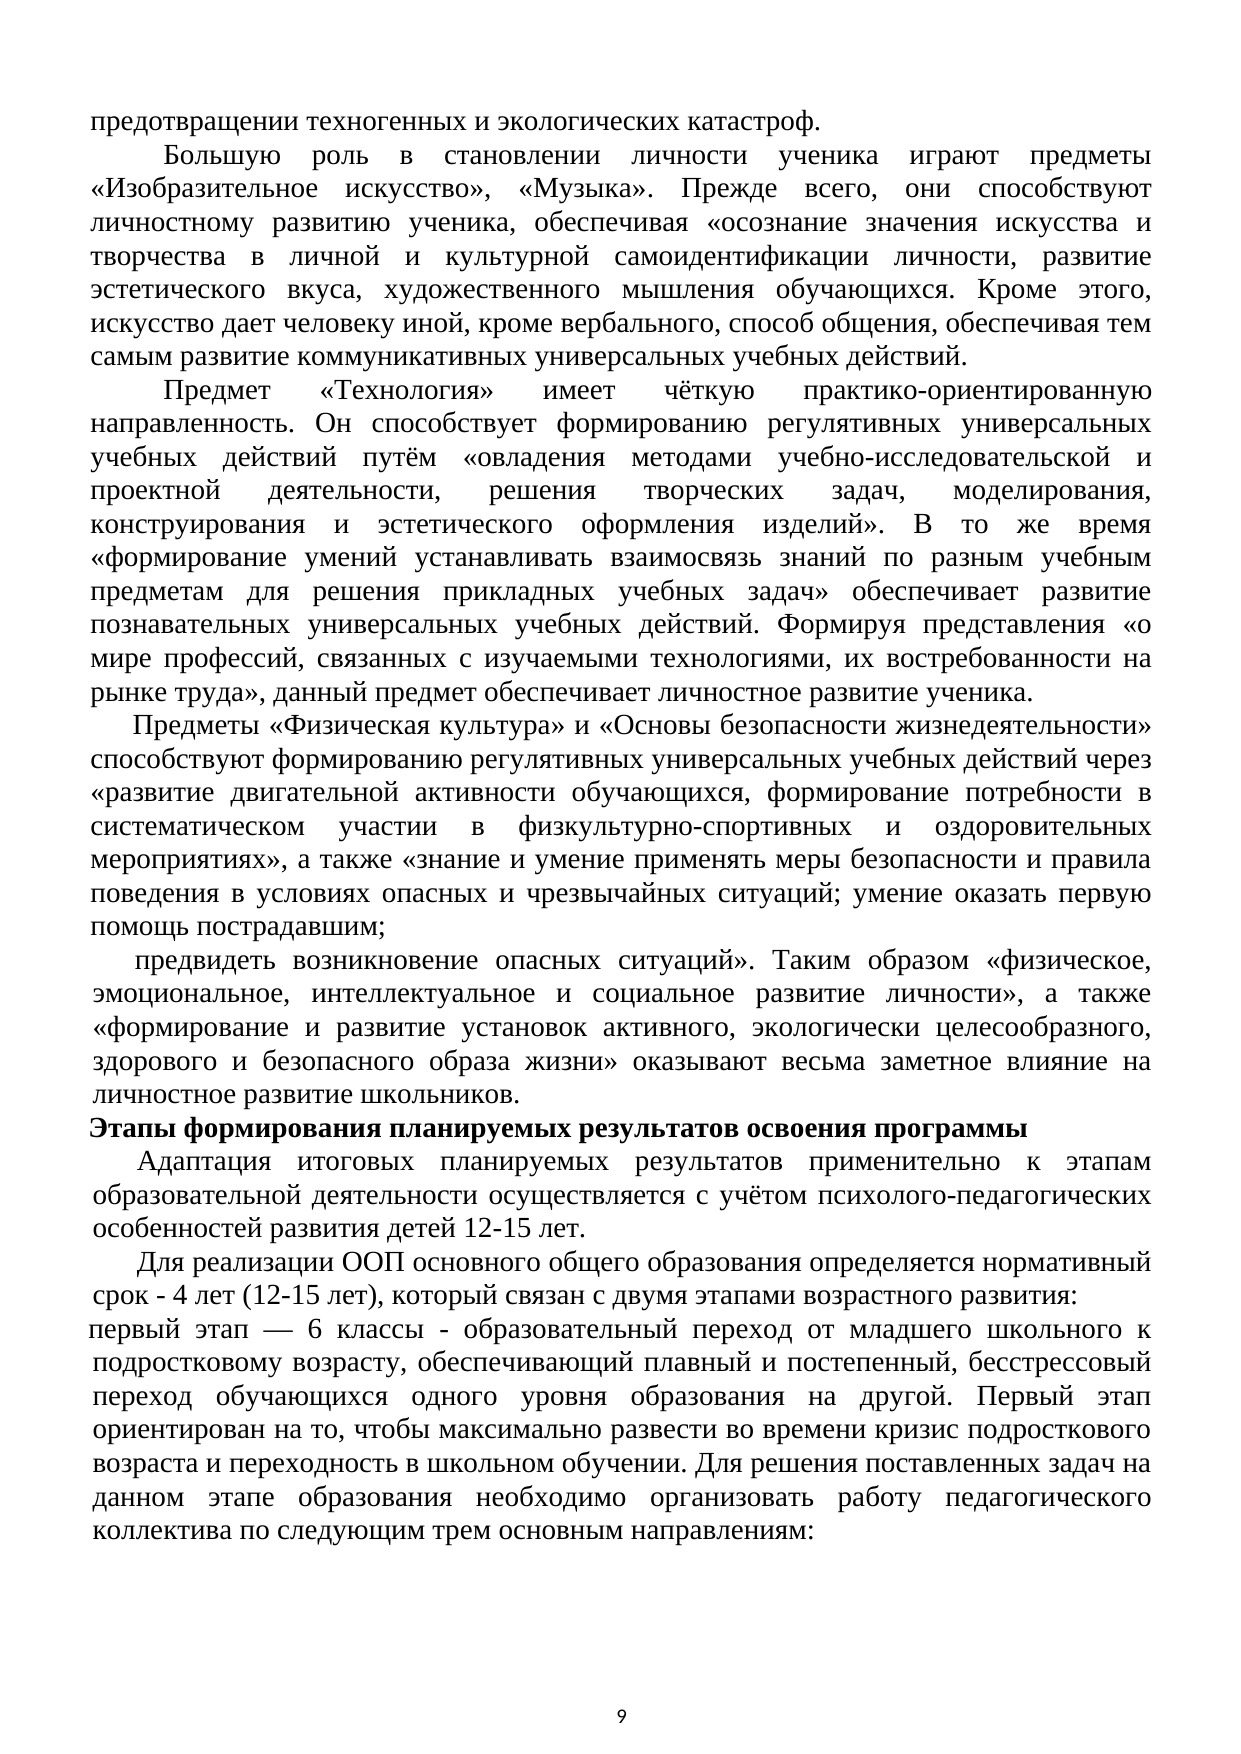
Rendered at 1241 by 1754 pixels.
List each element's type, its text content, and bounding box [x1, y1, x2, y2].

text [90, 103, 1152, 137]
text Большую роль в становлении личности ученика играют предметы «Изобразительное искусство», «Музыка». Прежде всего, они способствуют личностному развитию ученика, обеспечивая «осознание значения искусства и творчества в личной и культурной самоидентификации личности, развитие эстетического вкуса, художественного мышления обучающихся. Кроме этого, искусство дает человеку иной, кроме вербального, способ общения, обеспечивая тем самым развитие коммуникативных универсальных учебных действий. [90, 137, 1152, 372]
text первый этап — 6 классы - образовательный переход от младшего школьного к подростковому возрасту, обеспечивающий плавный и постепенный, бесстрессовый переход обучающихся одного уровня образования на другой. Первый этап ориентирован на то, чтобы максимально развести во времени кризис подросткового возраста и переходность в школьном обучении. Для решения поставленных задач на данном этапе образования необходимо организовать работу педагогического коллектива по следующим трем основным направлениям: [88, 1311, 1152, 1546]
text Адаптация итоговых планируемых результатов применительно к этапам образовательной деятельности осуществляется с учётом психолого-педагогических особенностей развития детей 12-15 лет. [92, 1143, 1152, 1244]
text Этапы формирования планируемых результатов освоения программы [88, 1110, 1092, 1143]
text Предметы «Физическая культура» и «Основы безопасности жизнедеятельности» способствуют формированию регулятивных универсальных учебных действий через «развитие двигательной активности обучающихся, формирование потребности в систематическом участии в физкультурно-спортивных и оздоровительных мероприятиях», а также «знание и умение применять меры безопасности и правила поведения в условиях опасных и чрезвычайных ситуаций; умение оказать первую помощь пострадавшим; [90, 707, 1152, 942]
text Для реализации ООП основного общего образования определяется нормативный срок - 4 лет (12-15 лет), который связан с двумя этапами возрастного развития: [92, 1244, 1152, 1311]
text Предмет «Технология» имеет чёткую практико-ориентированную направленность. Он способствует формированию регулятивных универсальных учебных действий путём «овладения методами учебно-исследовательской и проектной деятельности, решения творческих задач, моделирования, конструирования и эстетического оформления изделий». В то же время «формирование умений устанавливать взаимосвязь знаний по разным учебным предметам для решения прикладных учебных задач» обеспечивает развитие познавательных универсальных учебных действий. Формируя представления «о мире профессий, связанных с изучаемыми технологиями, их востребованности на рынке труда», данный предмет обеспечивает личностное развитие ученика. [90, 372, 1152, 707]
text предвидеть возникновение опасных ситуаций». Таким образом «физическое, эмоциональное, интеллектуальное и социальное развитие личности», а также «формирование и развитие установок активного, экологически целесообразного, здорового и безопасного образа жизни» оказывают весьма заметное влияние на личностное развитие школьников. [92, 942, 1152, 1110]
